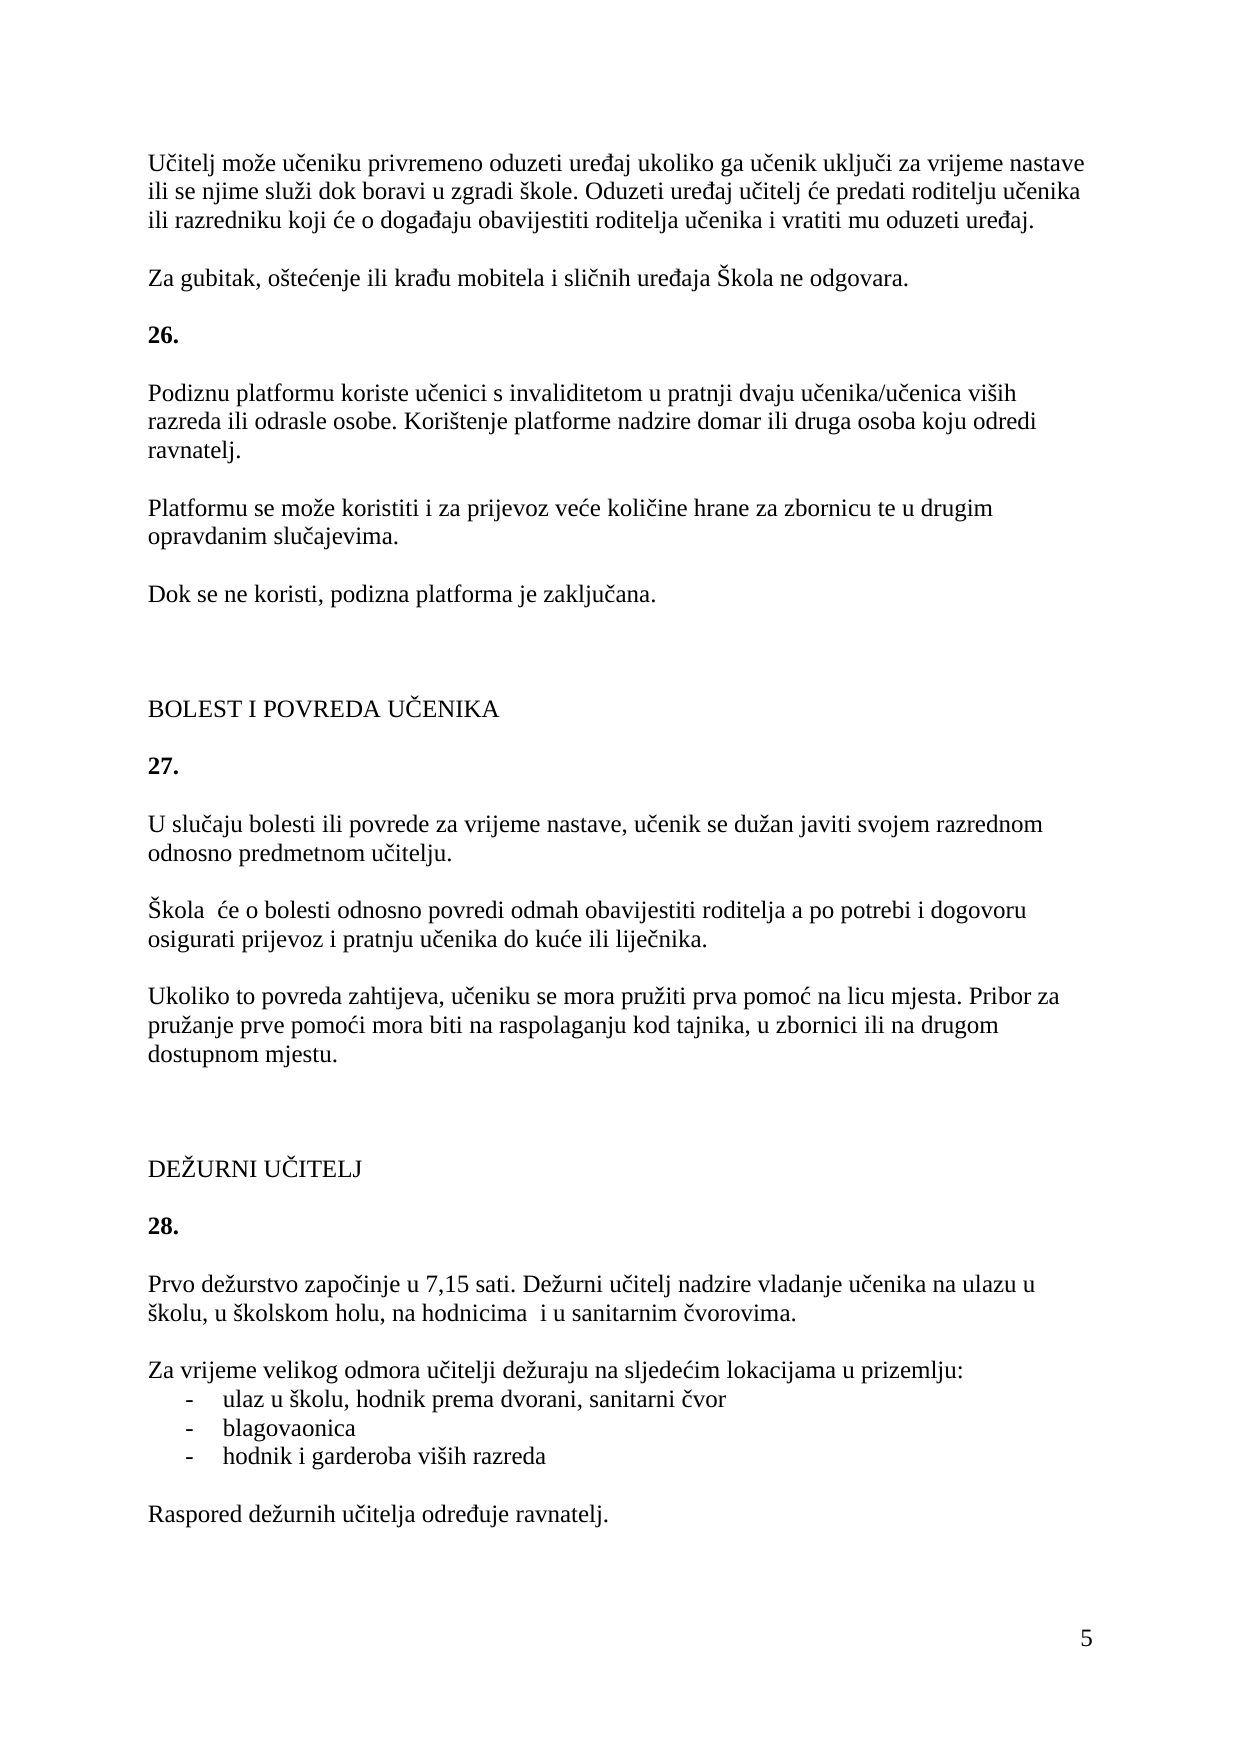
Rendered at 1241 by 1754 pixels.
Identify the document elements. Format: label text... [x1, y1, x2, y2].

text Raspored dežurnih učitelja određuje ravnatelj. [148, 1499, 1093, 1528]
text Za gubitak, oštećenje ili krađu mobitela i sličnih uređaja Škola ne odgovara. [148, 263, 1093, 291]
text Platformu se može koristiti i za prijevoz veće količine hrane za zbornicu te u drugim opravdanim slučajevima. [148, 493, 1093, 550]
text 27. [148, 751, 1093, 780]
list blagovaonica [185, 1413, 1093, 1441]
text 26. [148, 320, 1093, 349]
text Učitelj može učeniku privremeno oduzeti uređaj ukoliko ga učenik uključi za vrijeme nastave ili se njime služi dok boravi u zgradi škole. Oduzeti uređaj učitelj će predati roditelju učenika ili razredniku koji će o događaju obavijestiti roditelja učenika i vratiti mu oduzeti uređaj. [148, 148, 1093, 234]
text Škola će o bolesti odnosno povredi odmah obavijestiti roditelja a po potrebi i dogovoru osigurati prijevoz i pratnju učenika do kuće ili liječnika. [148, 895, 1093, 953]
text Podiznu platformu koriste učenici s invaliditetom u pratnji dvaju učenika/učenica viših razreda ili odrasle osobe. Korištenje platforme nadzire domar ili druga osoba koju odredi ravnatelj. [148, 378, 1093, 464]
text DEŽURNI UČITELJ [148, 1154, 1093, 1183]
list ulaz u školu, hodnik prema dvorani, sanitarni čvor [185, 1384, 1093, 1413]
text Za vrijeme velikog odmora učitelji dežuraju na sljedećim lokacijama u prizemlju: [148, 1355, 1093, 1384]
text Ukoliko to povreda zahtijeva, učeniku se mora pružiti prva pomoć na licu mjesta. Pribor za pružanje prve pomoći mora biti na raspolaganju kod tajnika, u zbornici ili na drugom dostupnom mjestu. [148, 981, 1093, 1068]
text Dok se ne koristi, podizna platforma je zaključana. [148, 579, 1093, 608]
text BOLEST I POVREDA UČENIKA [148, 694, 1093, 723]
list hodnik i garderoba viših razreda [185, 1441, 1093, 1470]
text Prvo dežurstvo započinje u 7,15 sati. Dežurni učitelj nadzire vladanje učenika na ulazu u školu, u školskom holu, na hodnicima i u sanitarnim čvorovima. [148, 1269, 1093, 1326]
text U slučaju bolesti ili povrede za vrijeme nastave, učenik se dužan javiti svojem razrednom odnosno predmetnom učitelju. [148, 809, 1093, 866]
text 28. [148, 1211, 1093, 1240]
